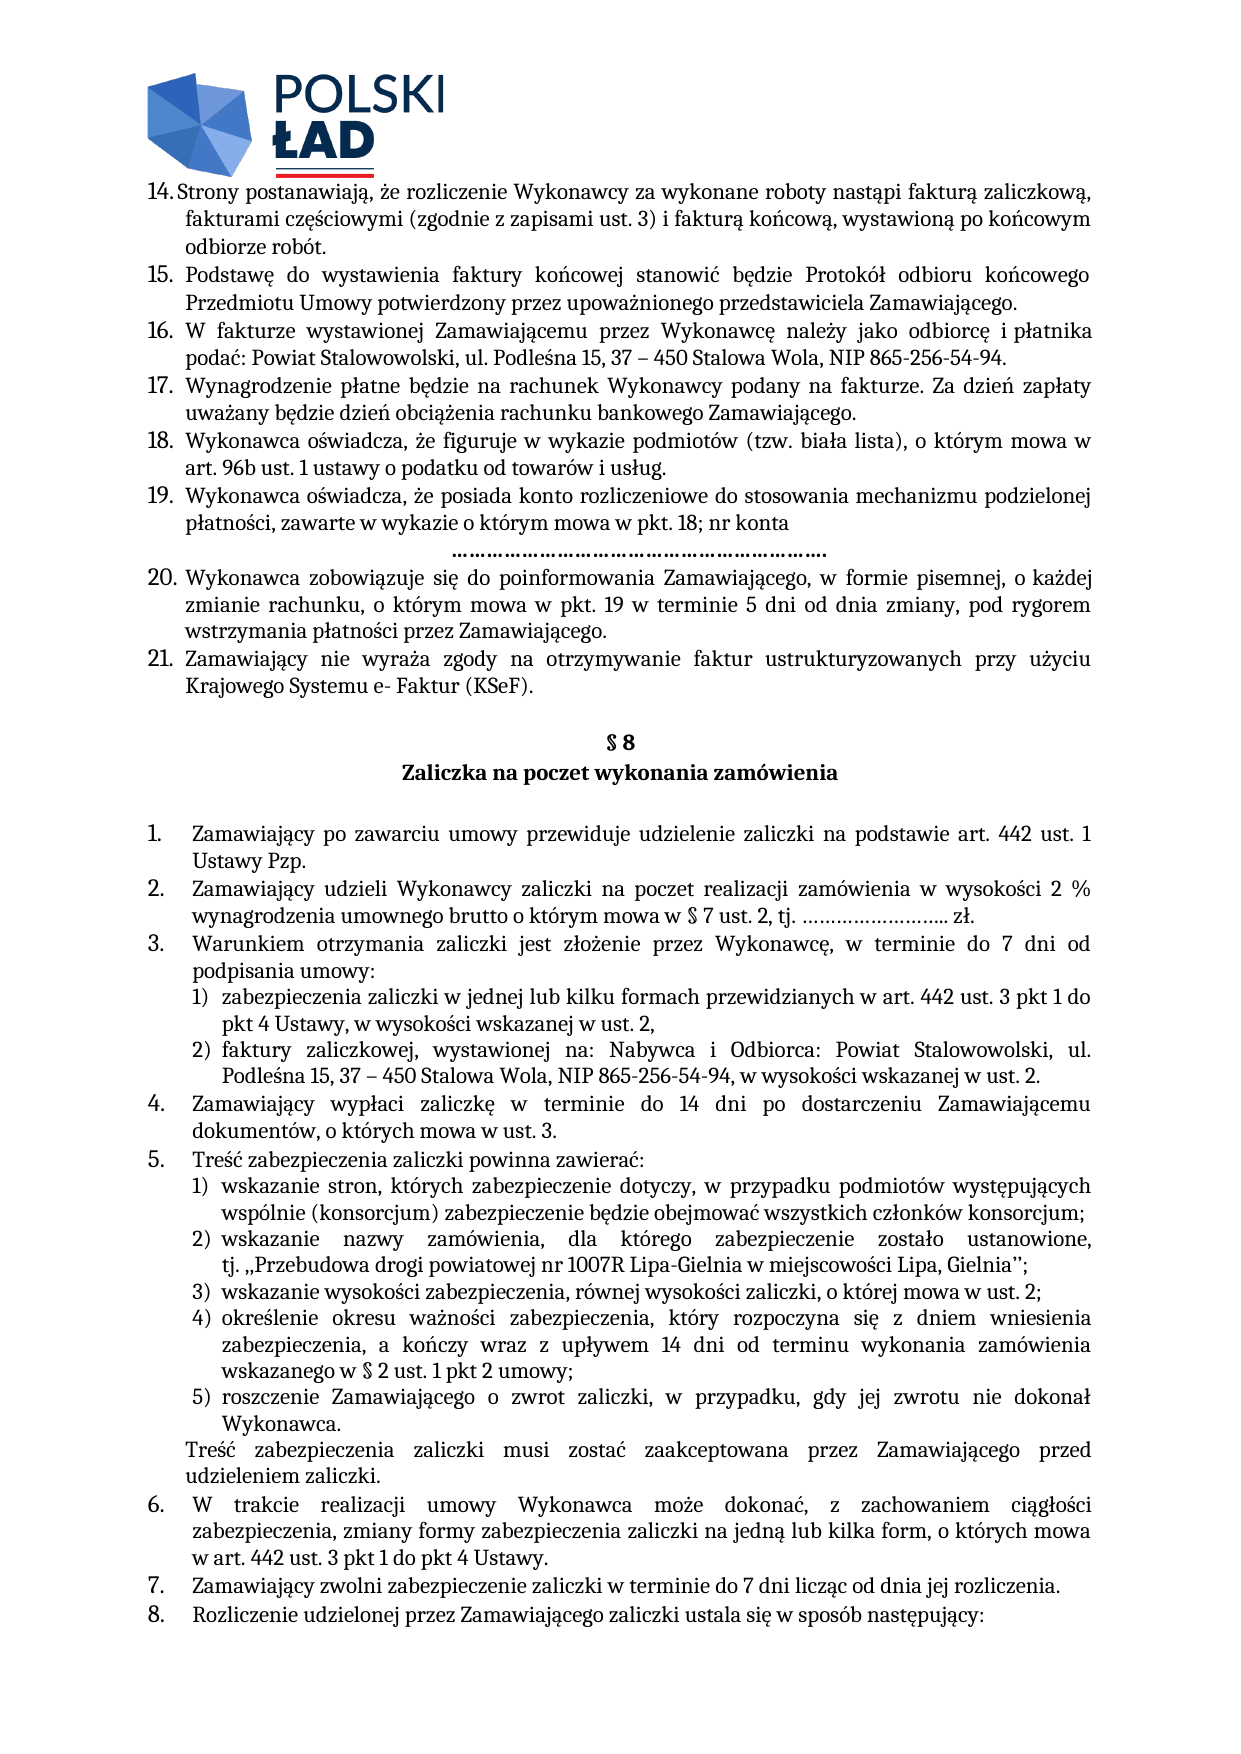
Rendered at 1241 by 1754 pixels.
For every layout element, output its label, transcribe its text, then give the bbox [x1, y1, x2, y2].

list Strony postanawiają, że rozliczenie Wykonawcy za wykonane roboty nastąpi fakturą zaliczkową, fakturami częściowymi (zgodnie z zapisami ust. 3) i fakturą końcową, wystawioną po końcowym odbiorze robót. [148, 177, 1092, 260]
list Wykonawca zobowiązuje się do poinformowania Zamawiającego, w formie pisemnej, o każdej zmianie rachunku, o którym mowa w pkt. 19 w terminie 5 dni od dnia zmiany, pod rygorem wstrzymania płatności przez Zamawiającego. [148, 563, 1092, 644]
text § 8 [148, 729, 1092, 756]
picture [147, 73, 444, 178]
list Wykonawca oświadcza, że figuruje w wykazie podmiotów (tzw. biała lista), o którym mowa w art. 96b ust. 1 ustawy o podatku od towarów i usług. [148, 426, 1092, 481]
list W trakcie realizacji umowy Wykonawca może dokonać, z zachowaniem ciągłości zabezpieczenia, zmiany formy zabezpieczenia zaliczki na jedną lub kilka form, o których mowa w art. 442 ust. 3 pkt 1 do pkt 4 Ustawy. [148, 1489, 1092, 1571]
text Treść zabezpieczenia zaliczki musi zostać zaakceptowana przez Zamawiającego przed udzieleniem zaliczki. [185, 1437, 1092, 1489]
list Wynagrodzenie płatne będzie na rachunek Wykonawcy podany na fakturze. Za dzień zapłaty uważany będzie dzień obciążenia rachunku bankowego Zamawiającego. [148, 371, 1092, 426]
list Zamawiający nie wyraża zgody na otrzymywanie faktur ustrukturyzowanych przy użyciu Krajowego Systemu e- Faktur (KSeF). [148, 644, 1092, 699]
list określenie okresu ważności zabezpieczenia, który rozpoczyna się z dniem wniesienia zabezpieczenia, a kończy wraz z upływem 14 dni od terminu wykonania zamówienia wskazanego w § 2 ust. 1 pkt 2 umowy; [192, 1305, 1092, 1384]
list Rozliczenie udzielonej przez Zamawiającego zaliczki ustala się w sposób następujący: [148, 1600, 1092, 1628]
list Podstawę do wystawienia faktury końcowej stanowić będzie Protokół odbioru końcowego Przedmiotu Umowy potwierdzony przez upoważnionego przedstawiciela Zamawiającego. [148, 260, 1090, 316]
list Zamawiający po zawarciu umowy przewiduje udzielenie zaliczki na podstawie art. 442 ust. 1 Ustawy Pzp. [148, 819, 1092, 874]
list wskazanie stron, których zabezpieczenie dotyczy, w przypadku podmiotów występujących wspólnie (konsorcjum) zabezpieczenie będzie obejmować wszystkich członków konsorcjum; [192, 1173, 1092, 1226]
text Zaliczka na poczet wykonania zamówienia [148, 760, 1092, 786]
list zabezpieczenia zaliczki w jednej lub kilku formach przewidzianych w art. 442 ust. 3 pkt 1 do pkt 4 Ustawy, w wysokości wskazanej w ust. 2, [192, 984, 1092, 1037]
list Zamawiający wypłaci zaliczkę w terminie do 14 dni po dostarczeniu Zamawiającemu dokumentów, o których mowa w ust. 3. [148, 1089, 1092, 1144]
list Zamawiający udzieli Wykonawcy zaliczki na poczet realizacji zamówienia w wysokości 2 % wynagrodzenia umownego brutto o którym mowa w § 7 ust. 2, tj. …………………….. zł. [148, 874, 1092, 929]
list W fakturze wystawionej Zamawiającemu przez Wykonawcę należy jako odbiorcę i płatnika podać: Powiat Stalowowolski, ul. Podleśna 15, 37 – 450 Stalowa Wola, NIP 865-256-54-94. [148, 316, 1092, 371]
list wskazanie nazwy zamówienia, dla którego zabezpieczenie zostało ustanowione, tj. ,,Przebudowa drogi powiatowej nr 1007R Lipa-Gielnia w miejscowości Lipa, Gielnia’’; [192, 1226, 1092, 1279]
list Warunkiem otrzymania zaliczki jest złożenie przez Wykonawcę, w terminie do 7 dni od podpisania umowy: [148, 929, 1092, 984]
list Wykonawca oświadcza, że posiada konto rozliczeniowe do stosowania mechanizmu podzielonej płatności, zawarte w wykazie o którym mowa w pkt. 18; nr konta [148, 481, 1092, 536]
list wskazanie wysokości zabezpieczenia, równej wysokości zaliczki, o której mowa w ust. 2; [192, 1279, 1092, 1305]
list Zamawiający zwolni zabezpieczenie zaliczki w terminie do 7 dni licząc od dnia jej rozliczenia. [148, 1571, 1092, 1600]
list roszczenie Zamawiającego o zwrot zaliczki, w przypadku, gdy jej zwrotu nie dokonał Wykonawca. [192, 1384, 1092, 1437]
list faktury zaliczkowej, wystawionej na: Nabywca i Odbiorca: Powiat Stalowowolski, ul. Podleśna 15, 37 – 450 Stalowa Wola, NIP 865-256-54-94, w wysokości wskazanej w ust. 2. [192, 1037, 1092, 1089]
text ………………………………………………………. [185, 536, 1092, 563]
list Treść zabezpieczenia zaliczki powinna zawierać: [148, 1144, 1092, 1173]
